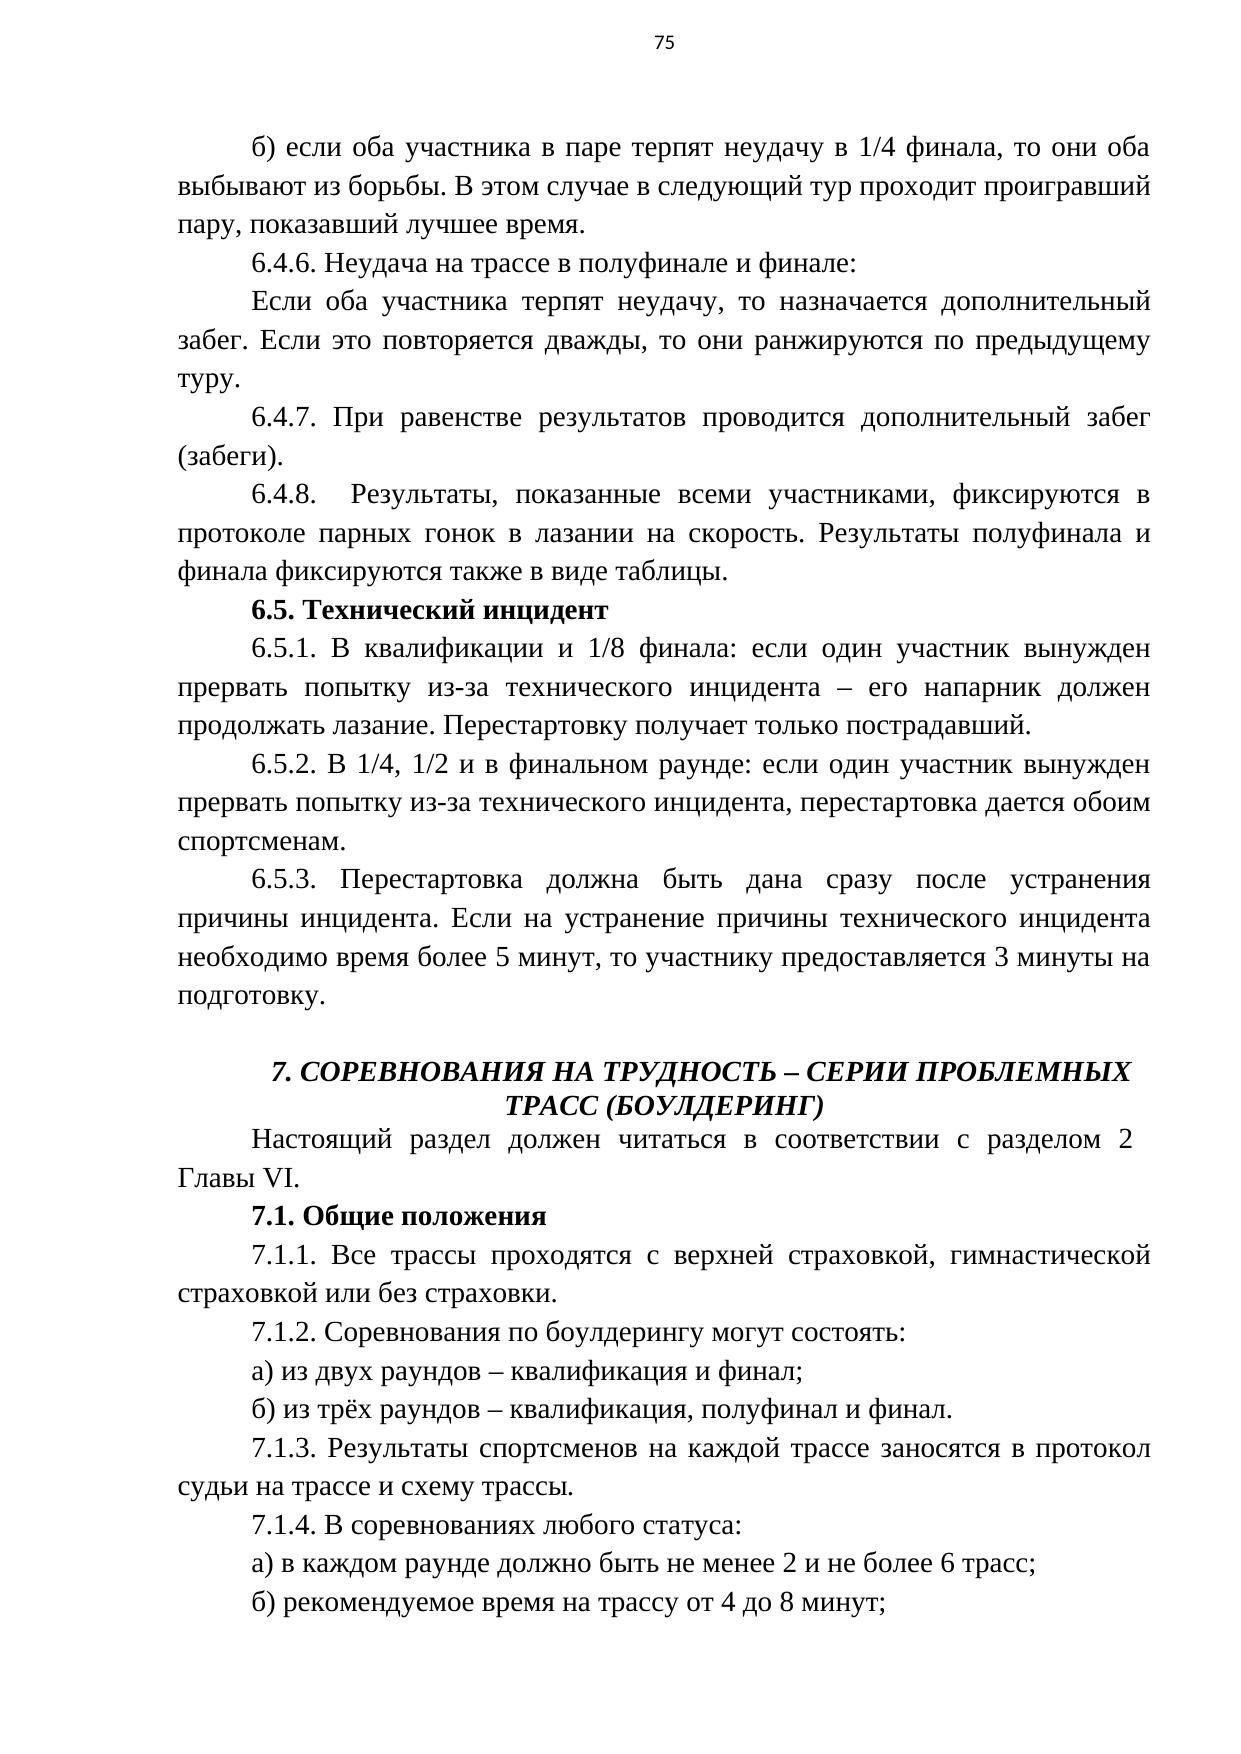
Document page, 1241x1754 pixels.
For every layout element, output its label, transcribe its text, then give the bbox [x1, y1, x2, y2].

text 6.5.2. В 1/4, 1/2 и в финальном раунде: если один участник вынужден прервать попытку из-за технического инцидента, перестартовка дается обоим спортсменам. [177, 746, 1152, 857]
text б) из трёх раундов – квалификация, полуфинал и финал. [177, 1391, 1152, 1425]
text а) из двух раундов – квалификация и финал; [177, 1353, 1152, 1386]
text 6.5.1. В квалификации и 1/8 финала: если один участник вынужден прервать попытку из-за технического инцидента – его напарник должен продолжать лазание. Перестартовку получает только пострадавший. [177, 630, 1152, 741]
text 7.1.1. Все трассы проходятся с верхней страховкой, гимнастической страховкой или без страховки. [177, 1237, 1152, 1309]
subtitle 7. СОРЕВНОВАНИЯ НА ТРУДНОСТЬ – СЕРИИ ПРОБЛЕМНЫХ ТРАСС (БОУЛДЕРИНГ) [177, 1054, 1152, 1121]
text 6.4.6. Неудача на трассе в полуфинале и финале: [177, 245, 1152, 278]
text 7.1. Общие положения [177, 1198, 1152, 1232]
text 7.1.4. В соревнованиях любого статуса: [177, 1507, 1152, 1540]
text б) рекомендуемое время на трассу от 4 до 8 минут; [177, 1584, 1152, 1617]
text 6.5. Технический инцидент [177, 592, 1152, 625]
text 6.4.8. Результаты, показанные всеми участниками, фиксируются в протоколе парных гонок в лазании на скорость. Результаты полуфинала и финала фиксируются также в виде таблицы. [177, 476, 1152, 587]
text 6.4.7. При равенстве результатов проводится дополнительный забег (забеги). [177, 399, 1152, 471]
text а) в каждом раунде должно быть не менее 2 и не более 6 трасс; [177, 1545, 1152, 1579]
text Если оба участника терпят неудачу, то назначается дополнительный забег. Если это повторяется дважды, то они ранжируются по предыдущему туру. [177, 283, 1152, 394]
text 7.1.2. Соревнования по боулдерингу могут состоять: [177, 1314, 1152, 1348]
text 6.5.3. Перестартовка должна быть дана сразу после устранения причины инцидента. Если на устранение причины технического инцидента необходимо время более 5 минут, то участнику предоставляется 3 минуты на подготовку. [177, 862, 1152, 1011]
text Настоящий раздел должен читаться в соответствии с разделом 2 Главы VI. [177, 1121, 1152, 1193]
text 7.1.3. Результаты спортсменов на каждой трассе заносятся в протокол судьи на трассе и схему трассы. [177, 1430, 1152, 1502]
text б) если оба участника в паре терпят неудачу в 1/4 финала, то они оба выбывают из борьбы. В этом случае в следующий тур проходит проигравший пару, показавший лучшее время. [177, 129, 1152, 240]
